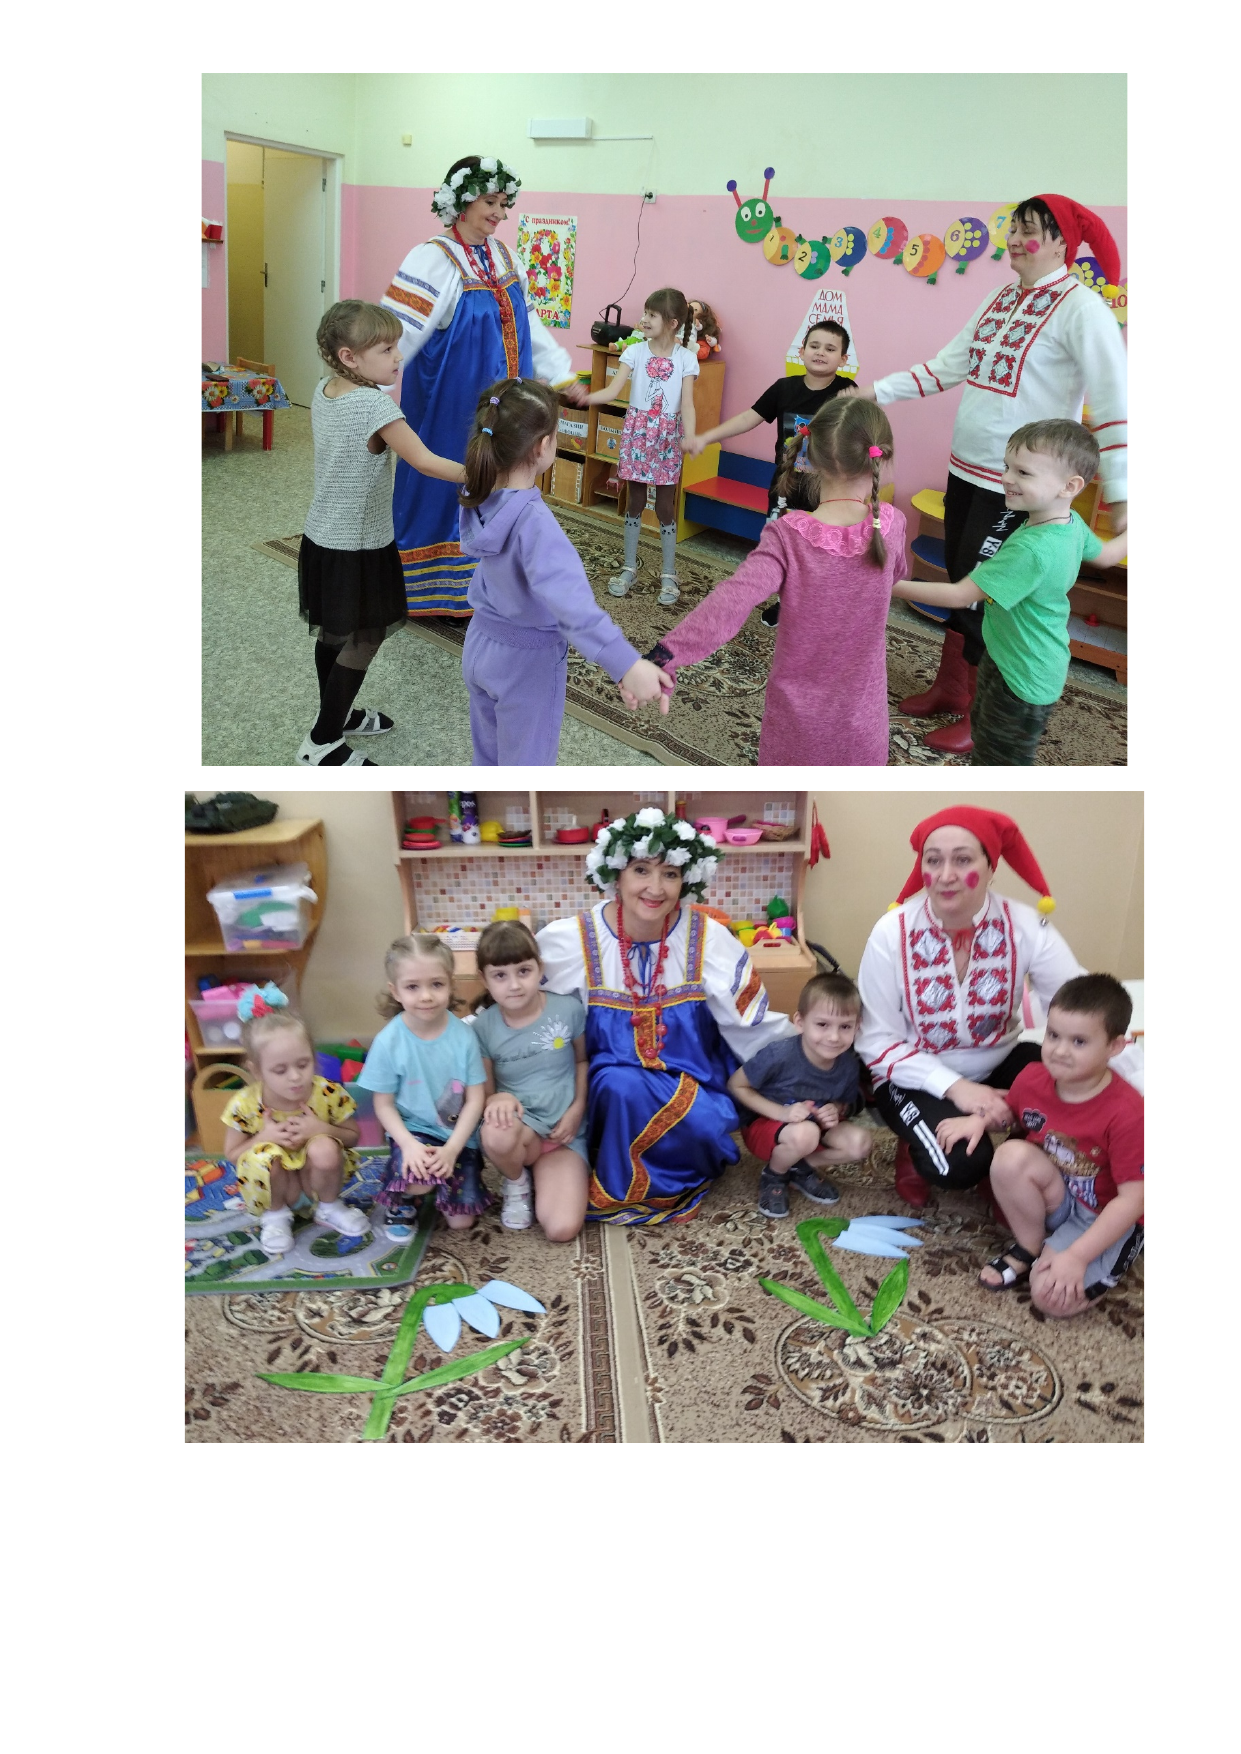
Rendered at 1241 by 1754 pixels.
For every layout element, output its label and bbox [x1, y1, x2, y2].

picture [184, 791, 1145, 1443]
picture [201, 73, 1128, 766]
